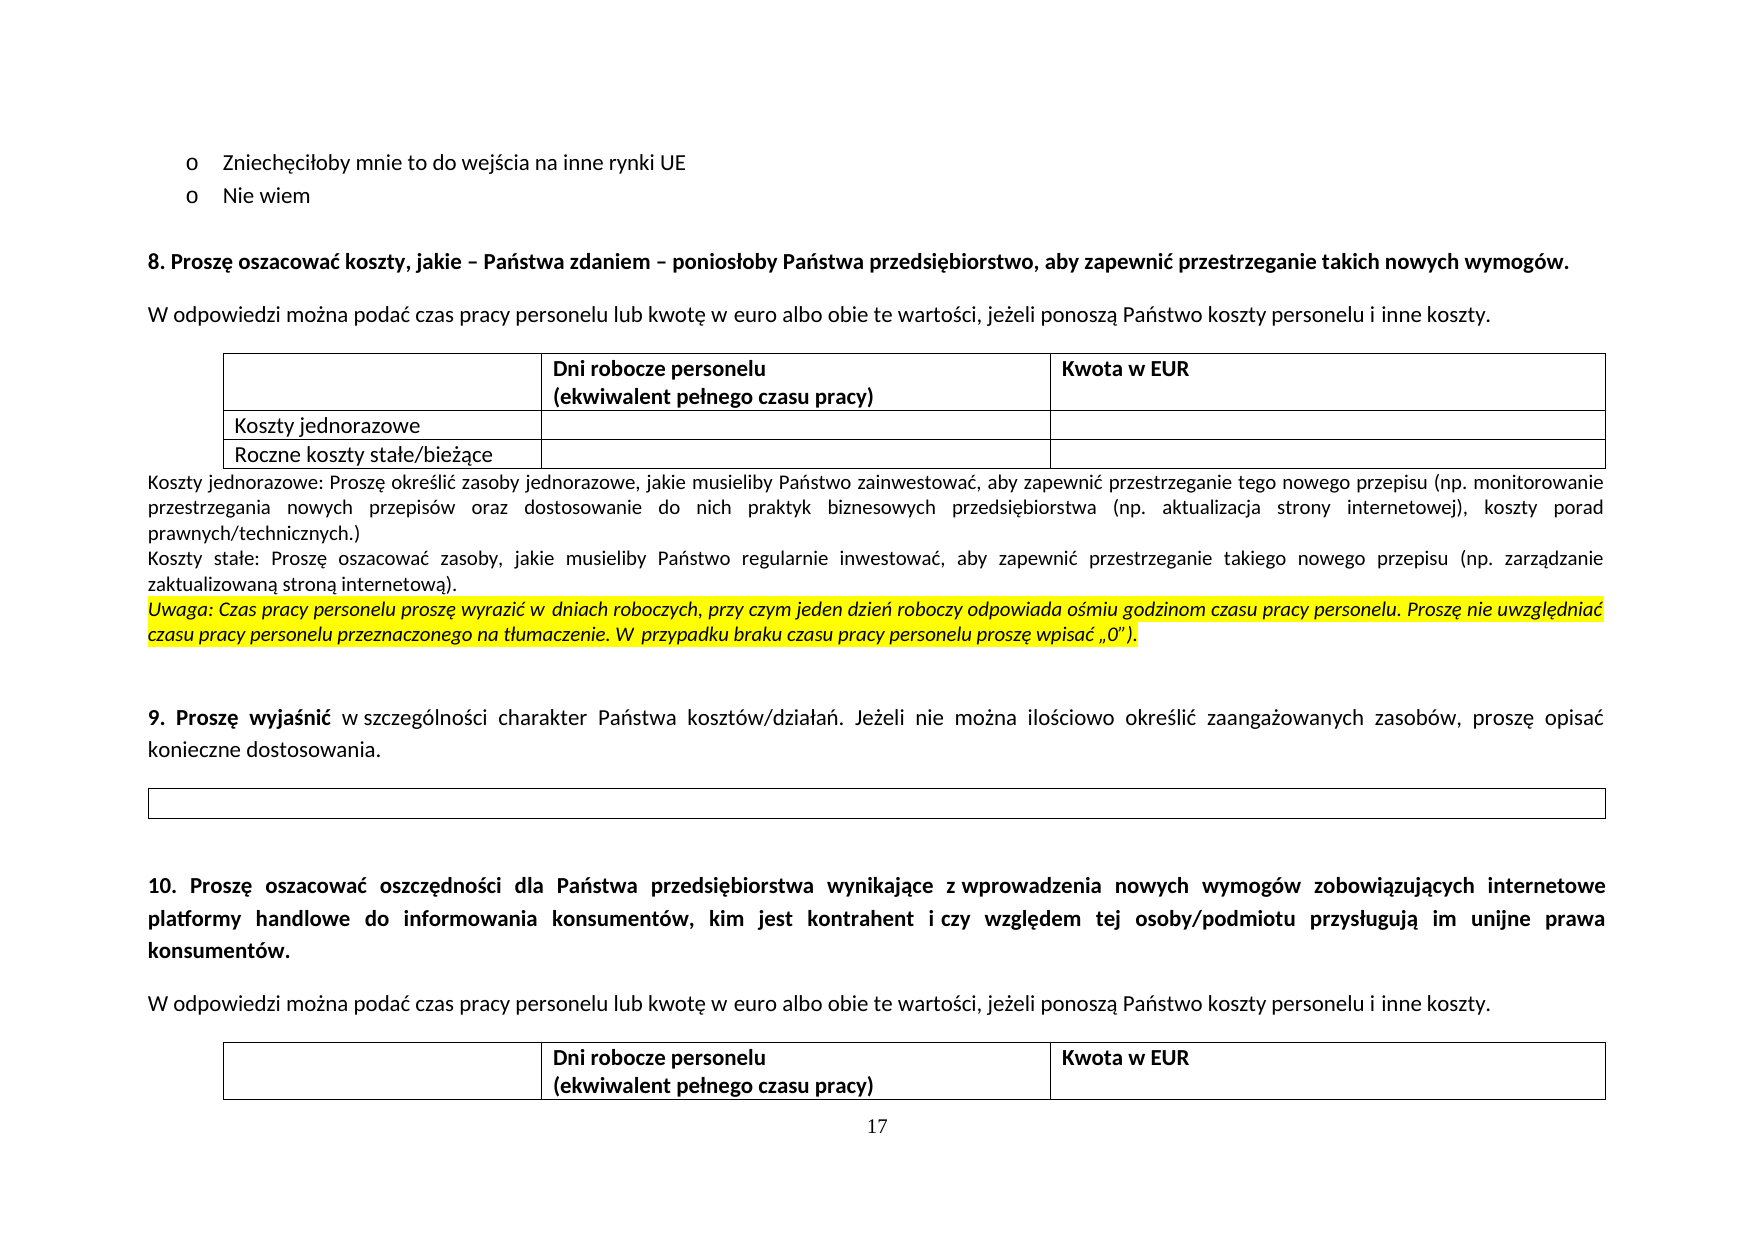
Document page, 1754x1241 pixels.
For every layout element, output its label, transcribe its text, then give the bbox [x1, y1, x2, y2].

table_cell [1051, 440, 1605, 468]
text 9. Proszę wyjaśnić w szczególności charakter Państwa kosztów/działań. Jeżeli nie można ilościowo określić zaangażowanych zasobów, proszę opisać konieczne dostosowania. [148, 703, 1606, 763]
table_header Kwota w EUR [1051, 354, 1605, 410]
text 8. Proszę oszacować koszty, jakie – Państwa zdaniem – poniosłoby Państwa przedsiębiorstwo, aby zapewnić przestrzeganie takich nowych wymogów. [148, 247, 1606, 275]
list Zniechęciłoby mnie to do wejścia na inne rynki UE [185, 148, 1606, 177]
table_header Kwota w EUR [1051, 1043, 1605, 1099]
table_cell [542, 411, 1050, 439]
table_cell Koszty jednorazowe [224, 411, 541, 439]
table_cell [542, 440, 1050, 468]
table_header [224, 1043, 541, 1099]
text Koszty stałe: Proszę oszacować zasoby, jakie musieliby Państwo regularnie inwestować, aby zapewnić przestrzeganie takiego nowego przepisu (np. zarządzanie zaktualizowaną stroną internetową). [148, 545, 1606, 596]
table_header Dni robocze personelu (ekwiwalent pełnego czasu pracy) [542, 1043, 1050, 1099]
table_header [224, 354, 541, 410]
text Uwaga: Czas pracy personelu proszę wyrazić w dniach roboczych, przy czym jeden dzień roboczy odpowiada ośmiu godzinom czasu pracy personelu. Proszę nie uwzględniać czasu pracy personelu przeznaczonego na tłumaczenie. W przypadku braku czasu pracy personelu proszę wpisać „0”). [1138, 596, 1606, 647]
text W odpowiedzi można podać czas pracy personelu lub kwotę w euro albo obie te wartości, jeżeli ponoszą Państwo koszty personelu i inne koszty. [148, 989, 1606, 1017]
list Nie wiem [185, 181, 1606, 210]
table_header Dni robocze personelu (ekwiwalent pełnego czasu pracy) [542, 354, 1050, 410]
table_cell Roczne koszty stałe/bieżące [224, 440, 541, 468]
text Koszty jednorazowe: Proszę określić zasoby jednorazowe, jakie musieliby Państwo zainwestować, aby zapewnić przestrzeganie tego nowego przepisu (np. monitorowanie przestrzegania nowych przepisów oraz dostosowanie do nich praktyk biznesowych przedsiębiorstwa (np. aktualizacja strony internetowej), koszty porad prawnych/technicznych.) [148, 469, 1606, 545]
text W odpowiedzi można podać czas pracy personelu lub kwotę w euro albo obie te wartości, jeżeli ponoszą Państwo koszty personelu i inne koszty. [148, 300, 1606, 328]
table_cell [1051, 411, 1605, 439]
text 10. Proszę oszacować oszczędności dla Państwa przedsiębiorstwa wynikające z wprowadzenia nowych wymogów zobowiązujących internetowe platformy handlowe do informowania konsumentów, kim jest kontrahent i czy względem tej osoby/podmiotu przysługują im unijne prawa konsumentów. [148, 871, 1606, 964]
table_header [149, 789, 1605, 817]
